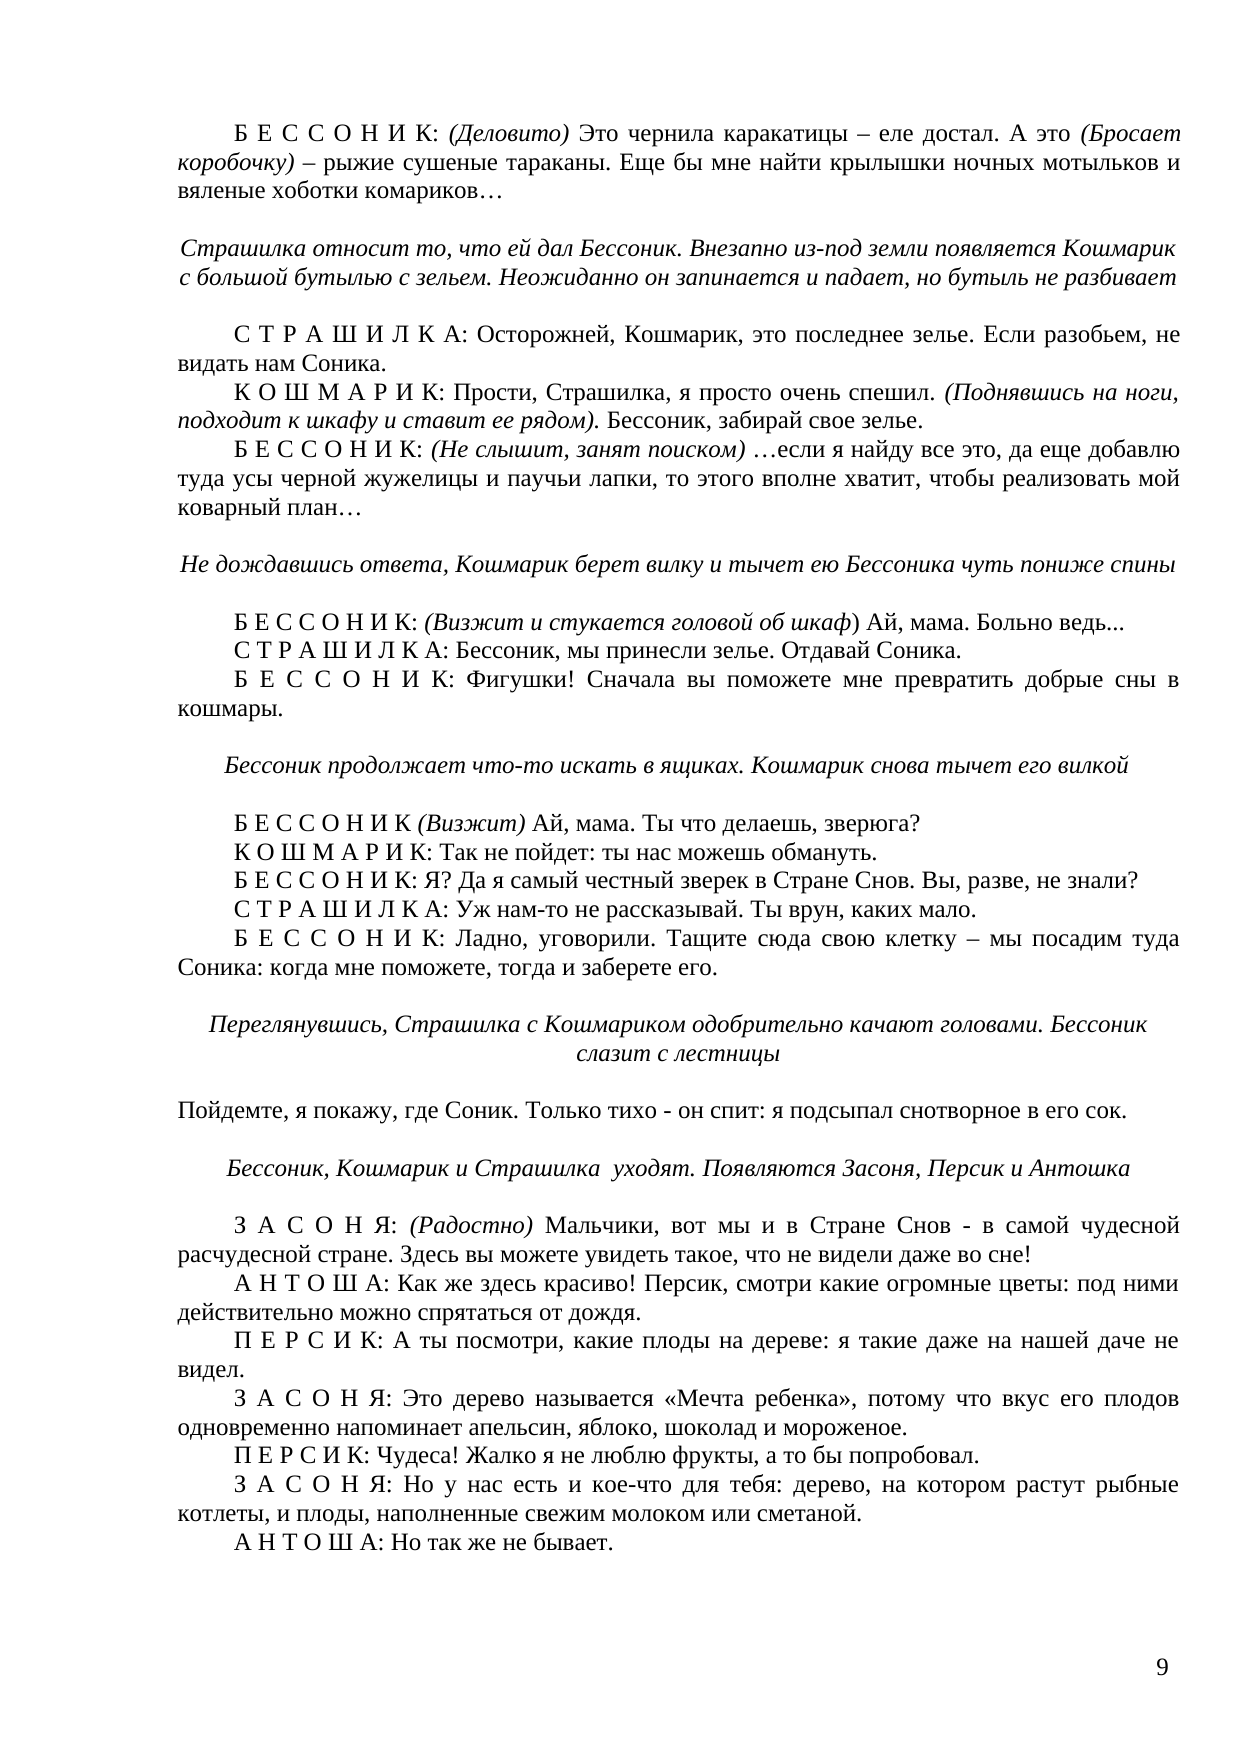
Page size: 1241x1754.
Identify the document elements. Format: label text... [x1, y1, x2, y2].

text А Н Т О Ш А: Как же здесь красиво! Персик, смотри какие огромные цветы: под ними действительно можно спрятаться от дождя. [177, 1268, 1181, 1326]
text С Т Р А Ш И Л К А: Уж нам-то не рассказывай. Ты врун, каких мало. [177, 894, 1181, 923]
text Б Е С С О Н И К: Фигушки! Сначала вы поможете мне превратить добрые сны в кошмары. [177, 664, 1181, 722]
text П Е Р С И К: Чудеса! Жалко я не люблю фрукты, а то бы попробовал. [177, 1441, 1181, 1469]
text А Н Т О Ш А: Но так же не бывает. [177, 1527, 1181, 1556]
text З А С О Н Я: (Радостно) Мальчики, вот мы и в Стране Снов - в самой чудесной расчудесной стране. Здесь вы можете увидеть такое, что не видели даже во сне! [177, 1211, 1181, 1268]
text Пойдемте, я покажу, где Соник. Только тихо - он спит: я подсыпал снотворное в его сок. [177, 1096, 1181, 1124]
text К О Ш М А Р И К: Прости, Страшилка, я просто очень спешил. (Поднявшись на ноги, подходит к шкафу и ставит ее рядом). Бессоник, забирай свое зелье. [177, 377, 1181, 434]
text Переглянувшись, Страшилка с Кошмариком одобрительно качают головами. Бессоник слазит с лестницы [177, 1009, 1181, 1067]
text Бессоник продолжает что-то искать в ящиках. Кошмарик снова тычет его вилкой [174, 751, 1181, 779]
text Страшилка относит то, что ей дал Бессоник. Внезапно из-под земли появляется Кошмарик с большой бутылью с зельем. Неожиданно он запинается и падает, но бутыль не разбивает [177, 233, 1181, 291]
text Б Е С С О Н И К: (Не слышит, занят поиском) …если я найду все это, да еще добавлю туда усы черной жужелицы и паучьи лапки, то этого вполне хватит, чтобы реализовать мой коварный план… [177, 434, 1181, 521]
text З А С О Н Я: Это дерево называется «Мечта ребенка», потому что вкус его плодов одновременно напоминает апельсин, яблоко, шоколад и мороженое. [177, 1383, 1181, 1441]
text С Т Р А Ш И Л К А: Осторожней, Кошмарик, это последнее зелье. Если разобьем, не видать нам Соника. [177, 319, 1181, 377]
text Бессоник, Кошмарик и Страшилка уходят. Появляются Засоня, Персик и Антошка [176, 1153, 1181, 1182]
text Б Е С С О Н И К: Ладно, уговорили. Тащите сюда свою клетку – мы посадим туда Соника: когда мне поможете, тогда и заберете его. [177, 923, 1181, 981]
text Не дождавшись ответа, Кошмарик берет вилку и тычет ею Бессоника чуть пониже спины [177, 549, 1181, 578]
text Б Е С С О Н И К: (Деловито) Это чернила каракатицы – еле достал. А это (Бросает коробочку) – рыжие сушеные тараканы. Еще бы мне найти крылышки ночных мотыльков и вяленые хоботки комариков… [177, 118, 1181, 204]
text Б Е С С О Н И К: Я? Да я самый честный зверек в Стране Снов. Вы, разве, не знали? [177, 866, 1181, 894]
text Б Е С С О Н И К (Визжит) Ай, мама. Ты что делаешь, зверюга? [177, 808, 1181, 837]
text С Т Р А Ш И Л К А: Бессоник, мы принесли зелье. Отдавай Соника. [177, 636, 1181, 664]
text Б Е С С О Н И К: (Визжит и стукается головой об шкаф) Ай, мама. Больно ведь... [177, 607, 1181, 636]
text З А С О Н Я: Но у нас есть и кое-что для тебя: дерево, на котором растут рыбные котлеты, и плоды, наполненные свежим молоком или сметаной. [177, 1469, 1181, 1527]
text П Е Р С И К: А ты посмотри, какие плоды на дереве: я такие даже на нашей даче не видел. [177, 1326, 1181, 1383]
text К О Ш М А Р И К: Так не пойдет: ты нас можешь обмануть. [177, 837, 1181, 866]
